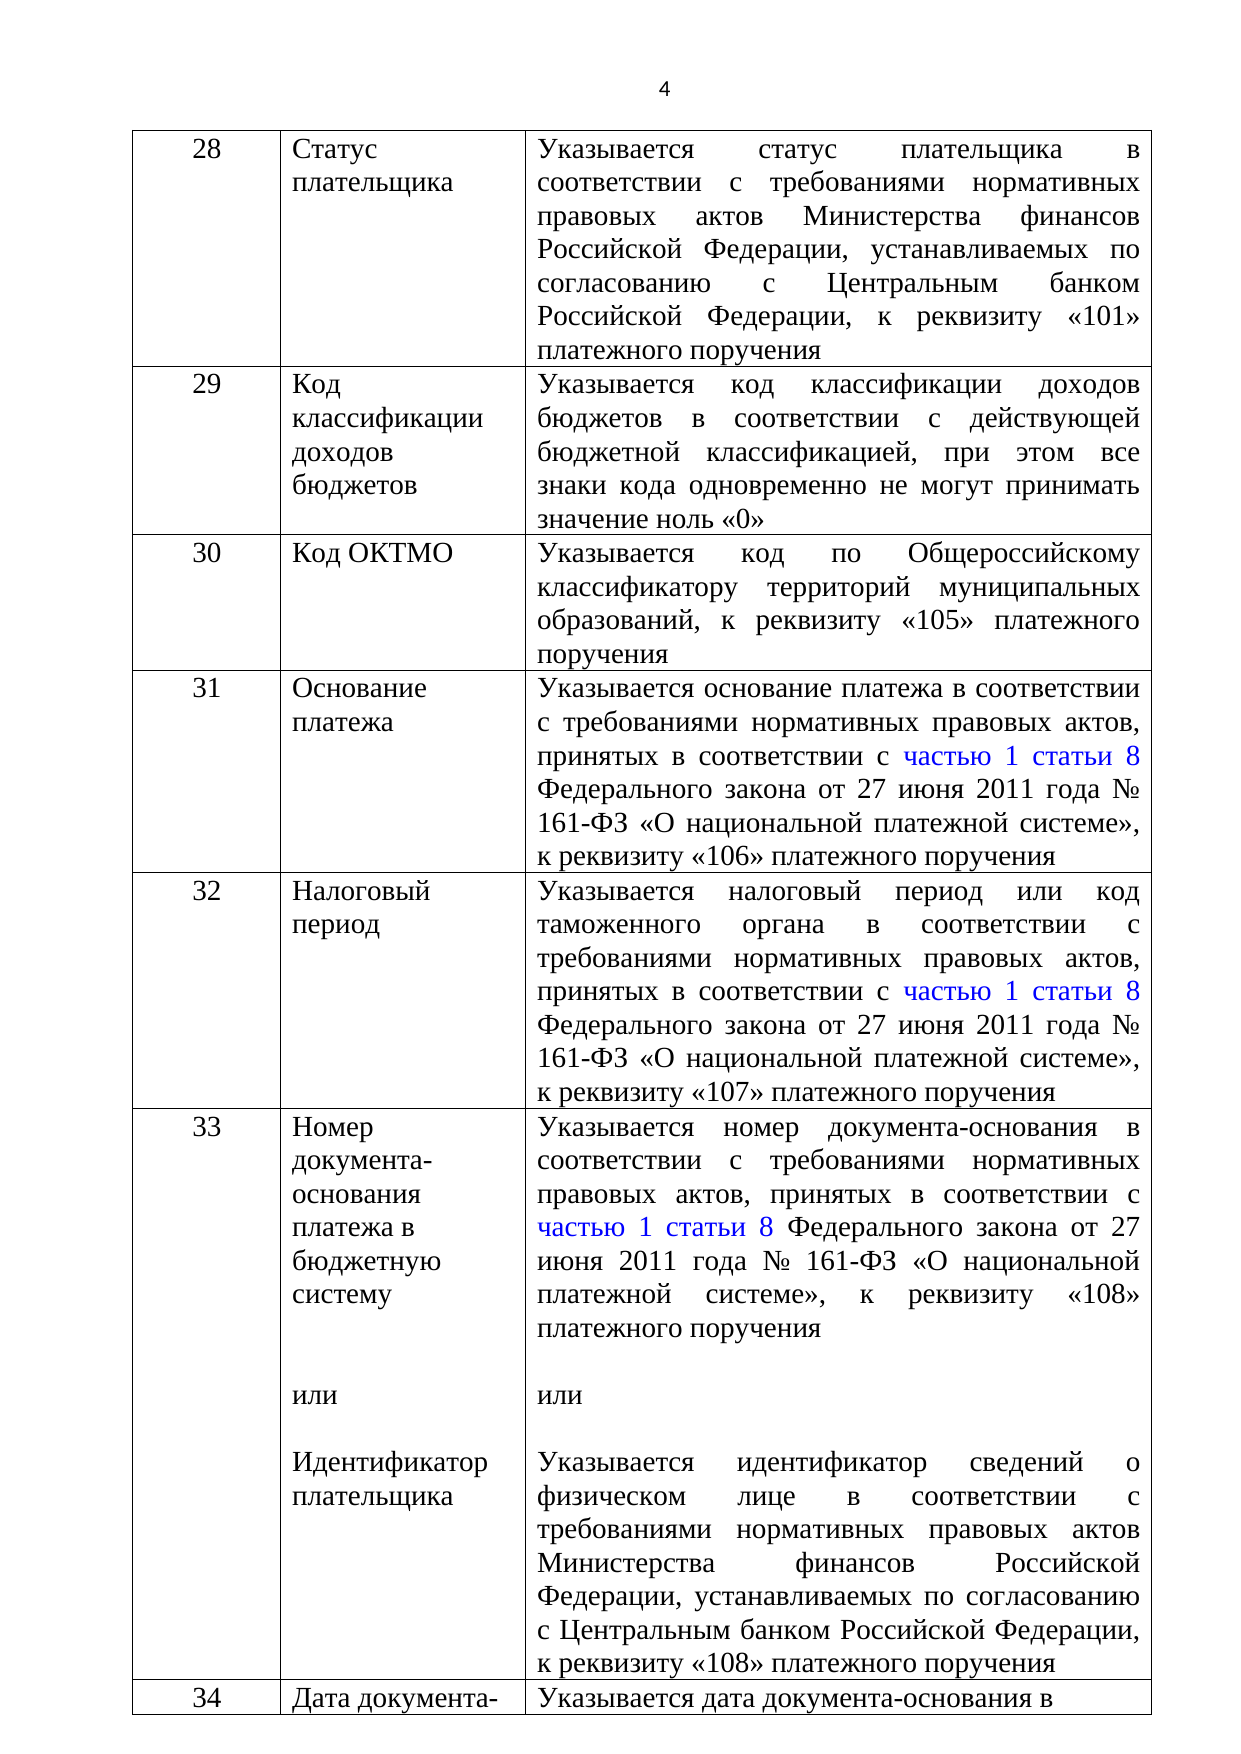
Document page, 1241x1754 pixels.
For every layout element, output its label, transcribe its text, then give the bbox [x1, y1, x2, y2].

table_cell Указывается основание платежа в соответствии с требованиями нормативных правовых актов, принятых в соответствии с частью 1 статьи 8 Федерального закона от 27 июня 2011 года № 161-ФЗ «О национальной платежной системе», к реквизиту «106» платежного поручения [526, 671, 1151, 872]
table_cell Налоговый период [281, 873, 525, 1108]
table_cell Указывается код по Общероссийскому классификатору территорий муниципальных образований, к реквизиту «105» платежного поручения [526, 535, 1151, 669]
table_cell 34 [133, 1680, 280, 1713]
table_cell Статус плательщика [281, 131, 525, 366]
table_cell 33 [133, 1109, 280, 1679]
table_cell Указывается налоговый период или код таможенного органа в соответствии с требованиями нормативных правовых актов, принятых в соответствии с частью 1 статьи 8 Федерального закона от 27 июня 2011 года № 161-ФЗ «О национальной платежной системе», к реквизиту «107» платежного поручения [526, 873, 1151, 1108]
table_cell 29 [133, 367, 280, 534]
table_cell 32 [133, 873, 280, 1108]
table_cell Указывается номер документа-основания в соответствии с требованиями нормативных правовых актов, принятых в соответствии с частью 1 статьи 8 Федерального закона от 27 июня 2011 года № 161-ФЗ «О национальной платежной системе», к реквизиту «108» платежного поручения или Указывается идентификатор сведений о физическом лице в соответствии с требованиями нормативных правовых актов Министерства финансов Российской Федерации, устанавливаемых по согласованию с Центральным банком Российской Федерации, к реквизиту «108» платежного поручения [526, 1109, 1151, 1679]
table_cell Указывается код классификации доходов бюджетов в соответствии с действующей бюджетной классификацией, при этом все знаки кода одновременно не могут принимать значение ноль «0» [526, 367, 1151, 534]
table_cell Номер документа-основания платежа в бюджетную систему или Идентификатор плательщика [281, 1109, 525, 1679]
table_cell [281, 1680, 525, 1713]
table_cell 30 [133, 535, 280, 669]
table_cell Основание платежа [281, 671, 525, 872]
table_cell Код классификации доходов бюджетов [281, 367, 525, 534]
table_cell 31 [133, 671, 280, 872]
table_cell Указывается статус плательщика в соответствии с требованиями нормативных правовых актов Министерства финансов Российской Федерации, устанавливаемых по согласованию с Центральным банком Российской Федерации, к реквизиту «101» платежного поручения [526, 131, 1151, 366]
table_cell Код ОКТМО [281, 535, 525, 669]
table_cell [526, 1680, 1151, 1713]
table_cell 28 [133, 131, 280, 366]
